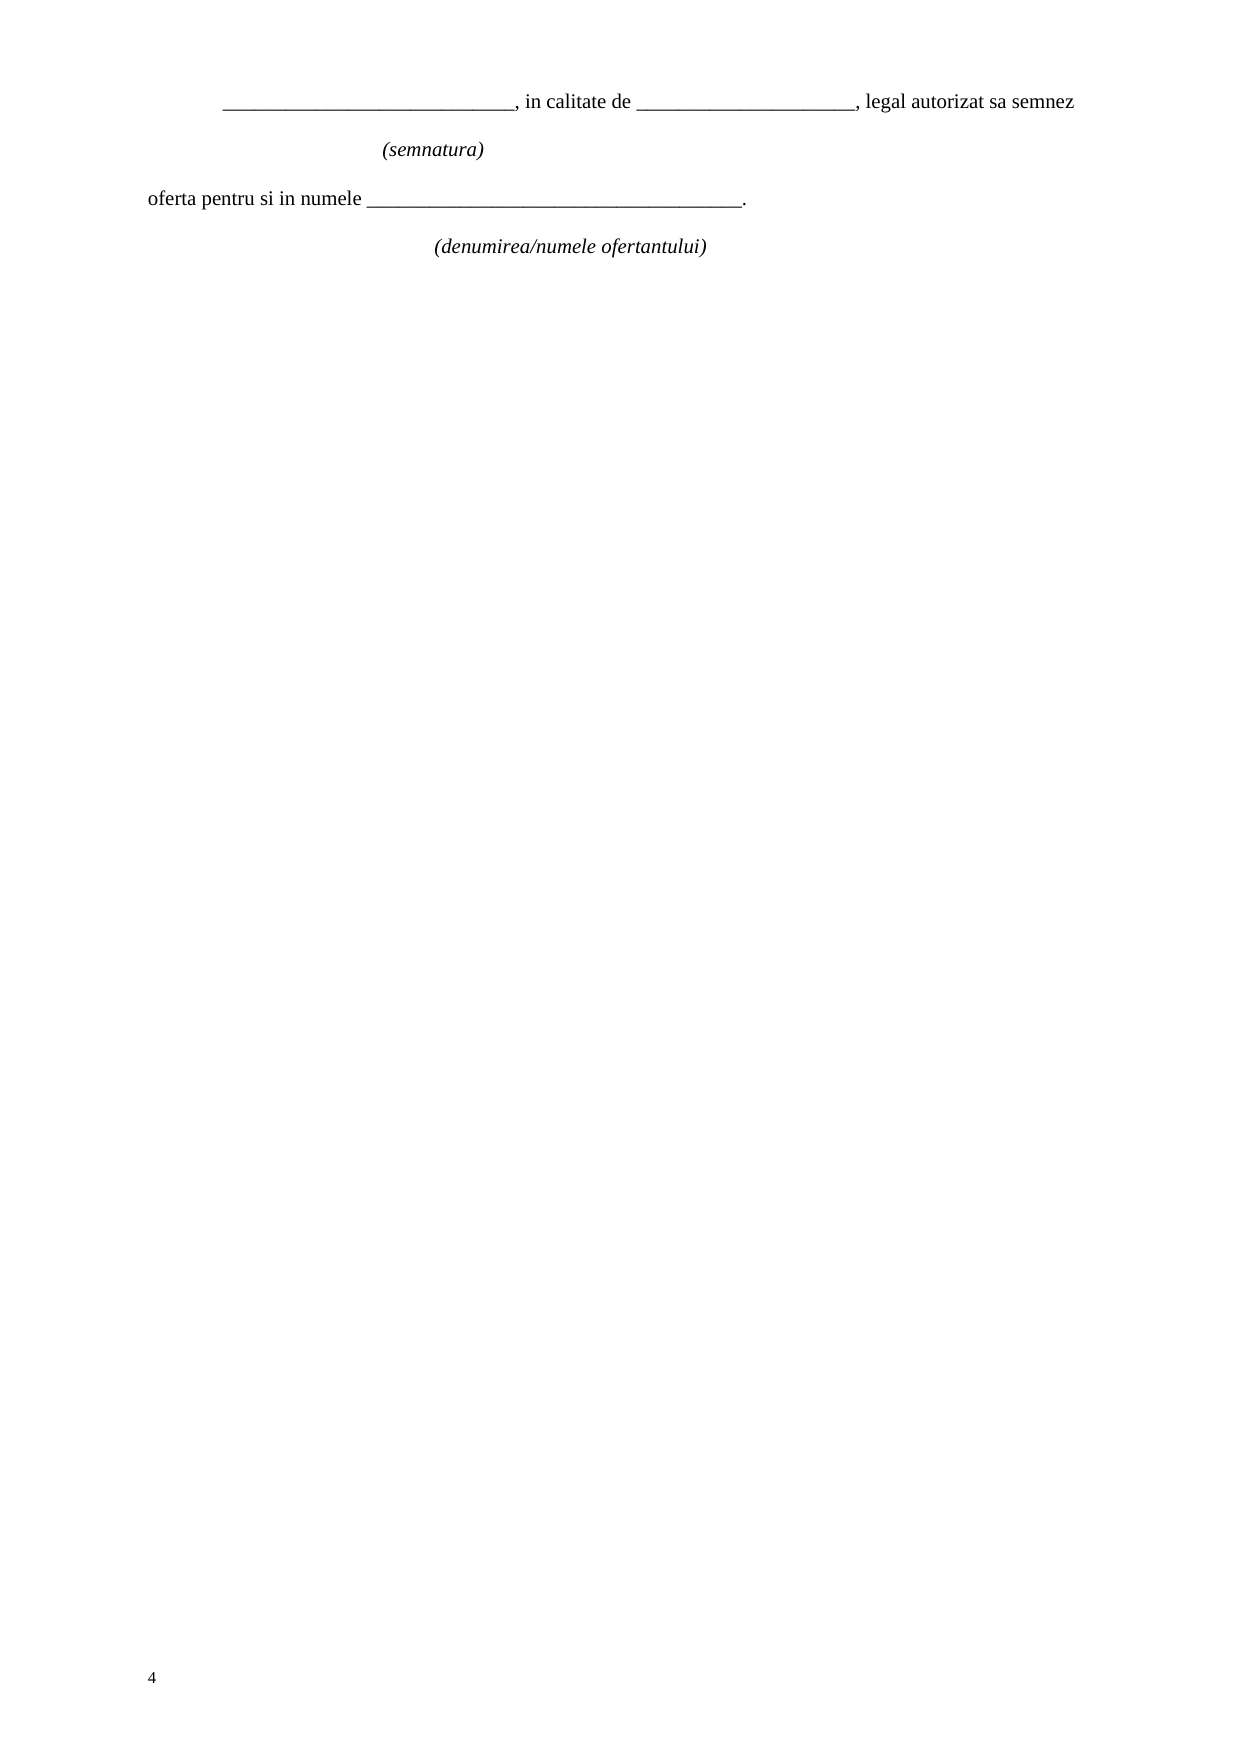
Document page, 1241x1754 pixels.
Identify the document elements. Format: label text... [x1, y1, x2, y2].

text ____________________________, in calitate de _____________________, legal autorizat sa semnez [148, 89, 1122, 113]
text (semnatura) [148, 137, 1122, 161]
text (denumirea/numele ofertantului) [148, 234, 1122, 258]
text oferta pentru si in numele ____________________________________. [148, 186, 1122, 209]
